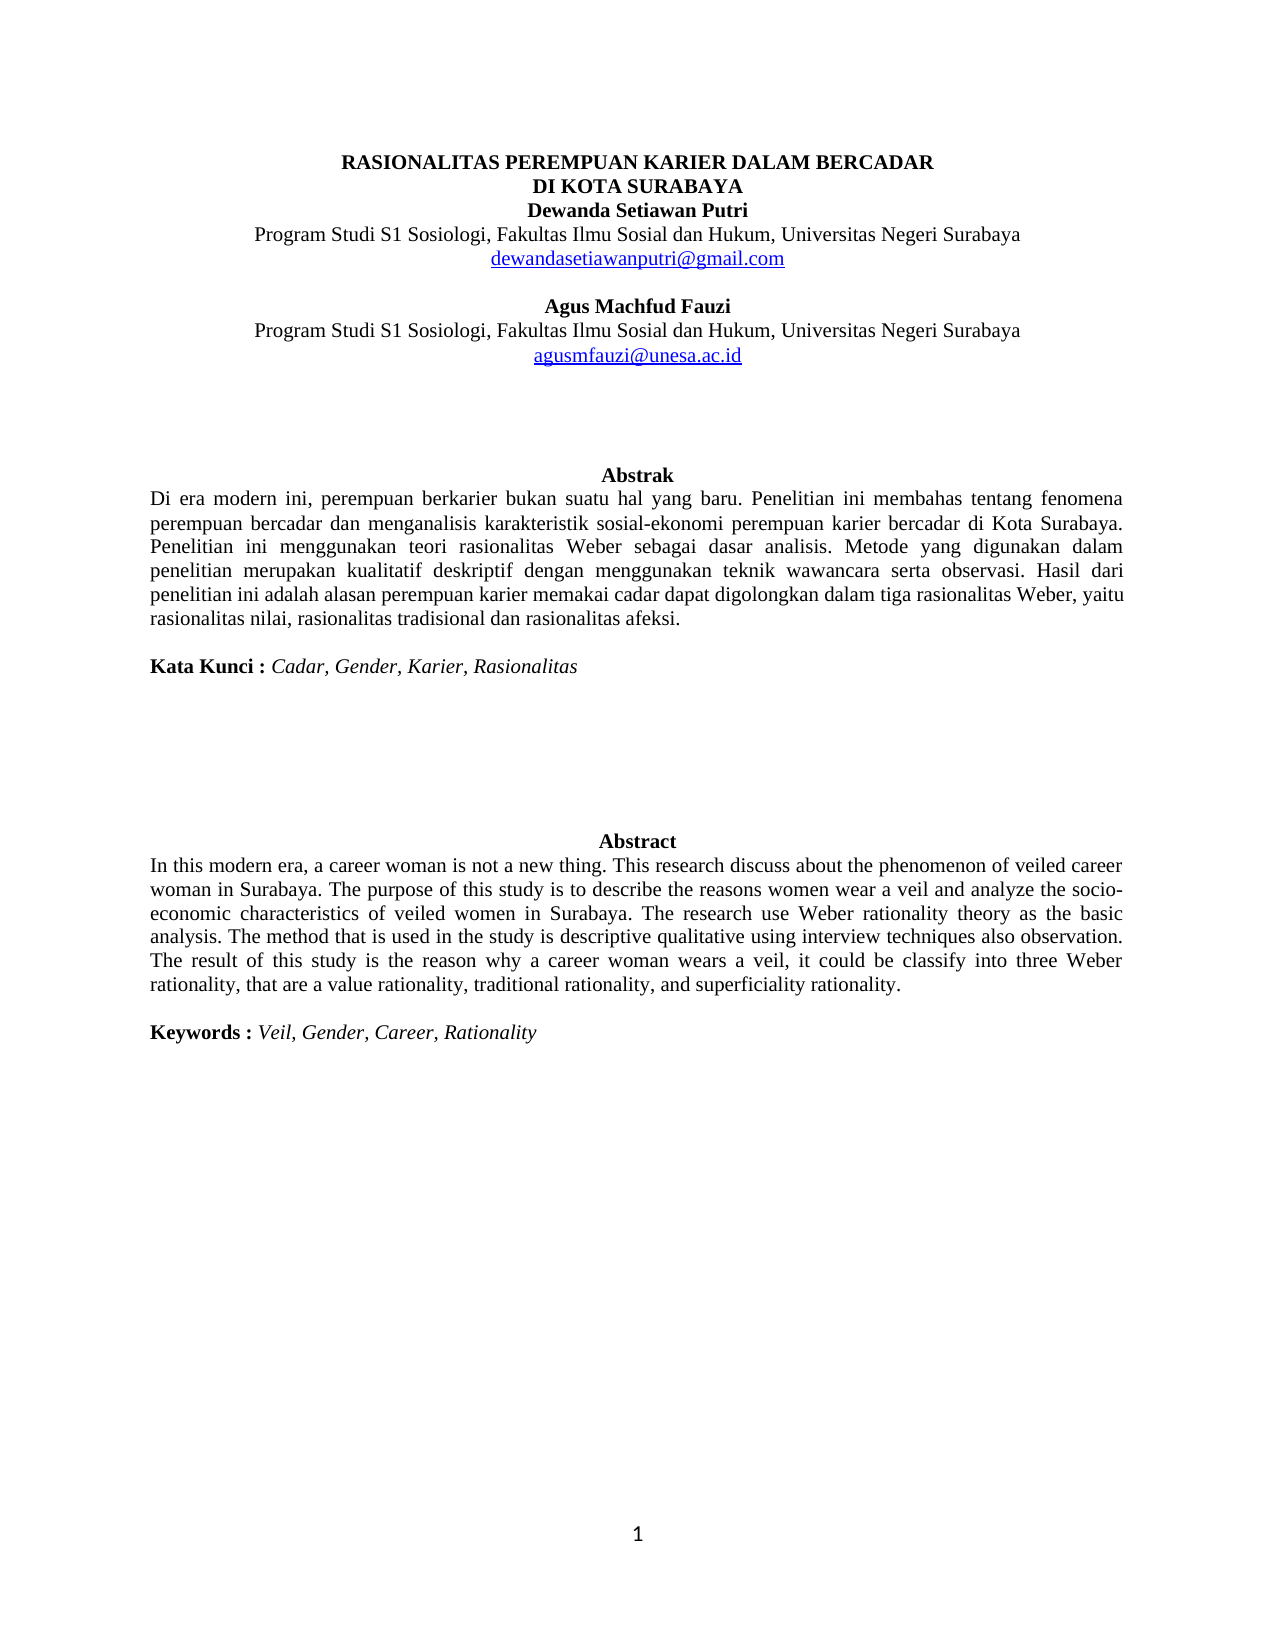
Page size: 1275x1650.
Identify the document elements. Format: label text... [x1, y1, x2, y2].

text Dewanda Setiawan Putri [150, 198, 1125, 222]
text Kata Kunci : Cadar, Gender, Karier, Rasionalitas [150, 654, 1125, 678]
text Program Studi S1 Sosiologi, Fakultas Ilmu Sosial dan Hukum, Universitas Negeri Surabaya [150, 222, 1125, 246]
text Abstract [150, 828, 1125, 853]
text Keywords : Veil, Gender, Career, Rationality [150, 1020, 1125, 1044]
text Agus Machfud Fauzi [150, 294, 1125, 318]
text In this modern era, a career woman is not a new thing. This research discuss about the phenomenon of veiled career woman in Surabaya. The purpose of this study is to describe the reasons women wear a veil and analyze the socio-economic characteristics of veiled women in Surabaya. The research use Weber rationality theory as the basic analysis. The method that is used in the study is descriptive qualitative using interview techniques also observation. The result of this study is the reason why a career woman wears a veil, it could be classify into three Weber rationality, that are a value rationality, traditional rationality, and superficiality rationality. [150, 853, 1125, 996]
text agusmfauzi@unesa.ac.id [150, 342, 1125, 367]
text dewandasetiawanputri@gmail.com [150, 246, 1125, 270]
text DI KOTA SURABAYA [150, 174, 1125, 198]
text Di era modern ini, perempuan berkarier bukan suatu hal yang baru. Penelitian ini membahas tentang fenomena perempuan bercadar dan menganalisis karakteristik sosial-ekonomi perempuan karier bercadar di Kota Surabaya. Penelitian ini menggunakan teori rasionalitas Weber sebagai dasar analisis. Metode yang digunakan dalam penelitian merupakan kualitatif deskriptif dengan menggunakan teknik wawancara serta observasi. Hasil dari penelitian ini adalah alasan perempuan karier memakai cadar dapat digolongkan dalam tiga rasionalitas Weber, yaitu rasionalitas nilai, rasionalitas tradisional dan rasionalitas afeksi. [150, 487, 1125, 630]
text Abstrak [150, 463, 1125, 487]
text RASIONALITAS PEREMPUAN KARIER DALAM BERCADAR [150, 150, 1125, 174]
text Program Studi S1 Sosiologi, Fakultas Ilmu Sosial dan Hukum, Universitas Negeri Surabaya [150, 318, 1125, 342]
